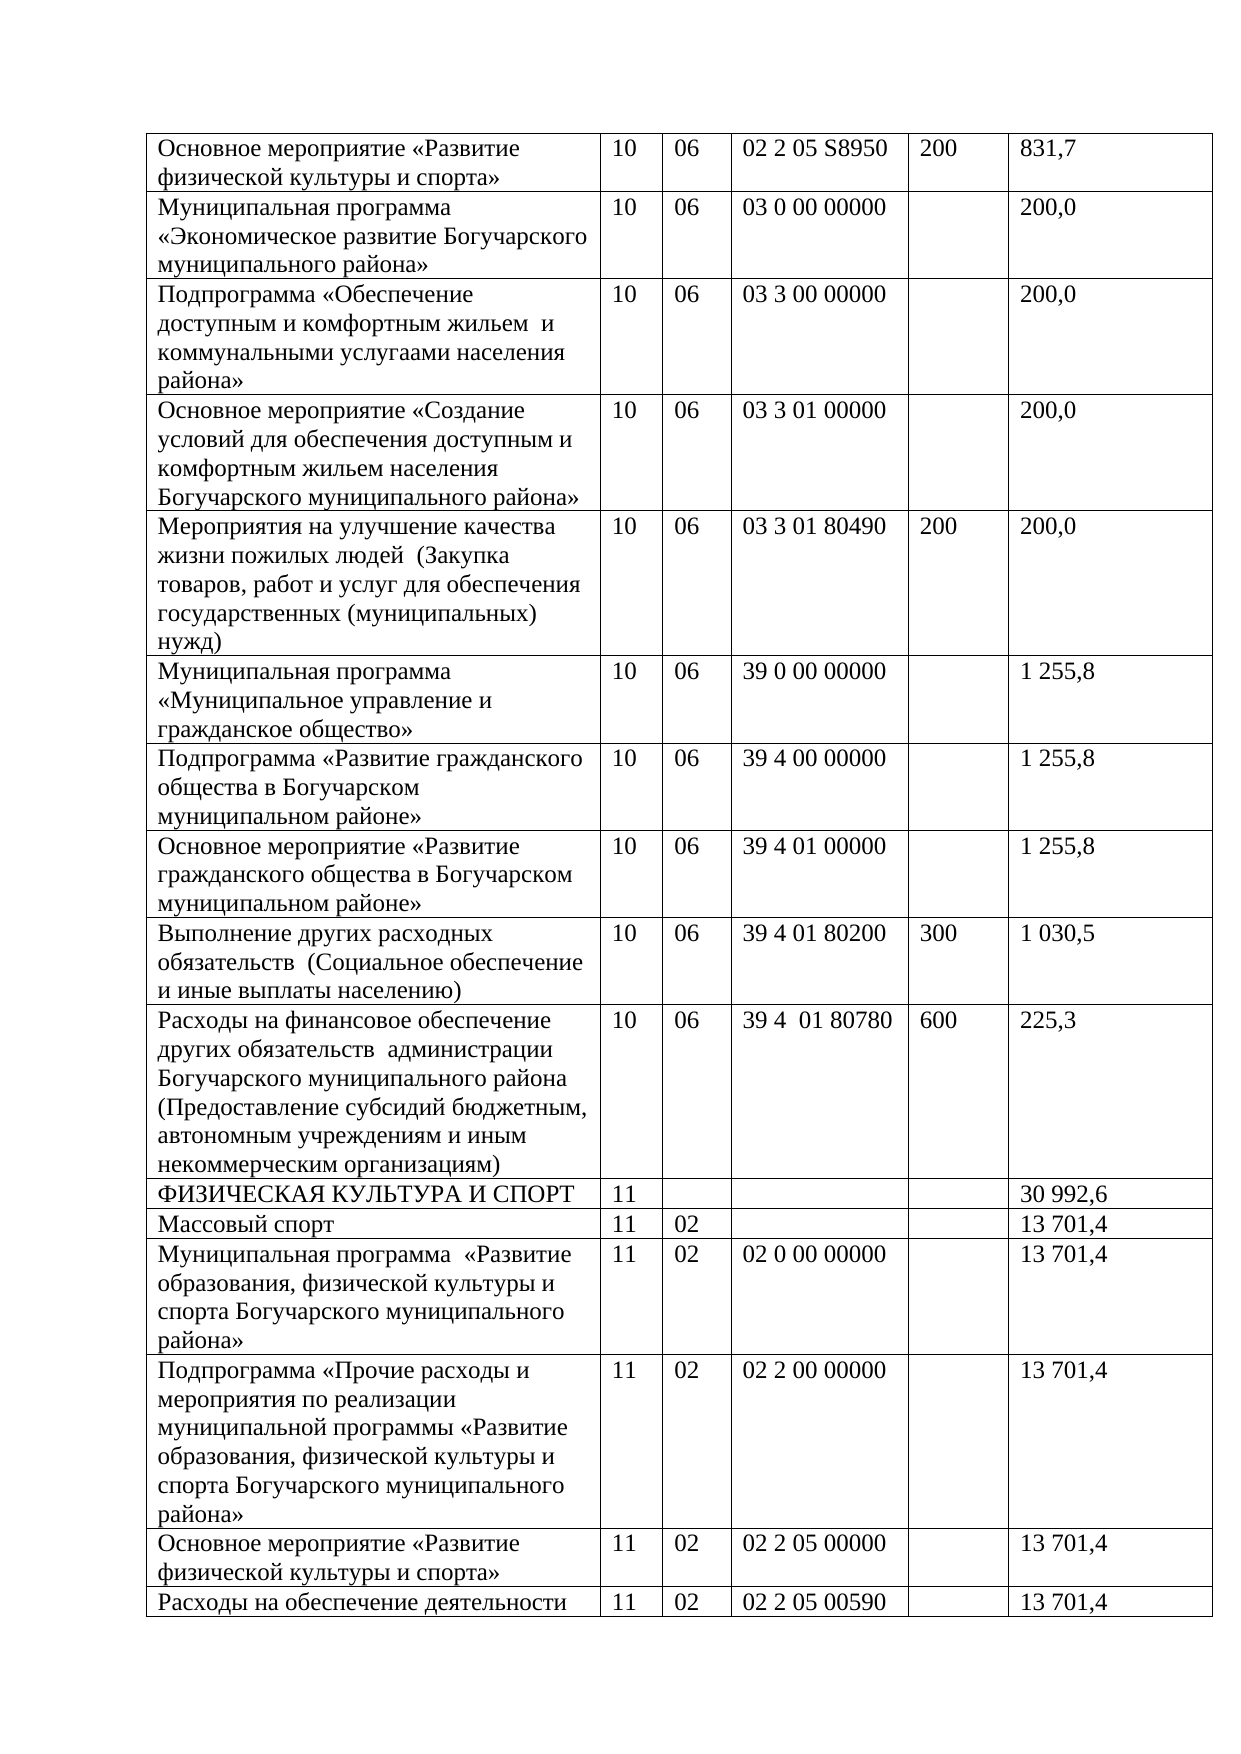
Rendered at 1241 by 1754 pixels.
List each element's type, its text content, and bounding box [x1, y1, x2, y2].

table_cell 10 [601, 279, 662, 394]
table_cell 1 255,8 [1009, 831, 1212, 917]
table_cell 06 [663, 192, 731, 278]
table_cell 600 [909, 1005, 1008, 1178]
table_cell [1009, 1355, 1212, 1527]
table_cell 10 [601, 1005, 662, 1178]
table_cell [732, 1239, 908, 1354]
table_cell 11 [601, 1179, 662, 1208]
table_cell 225,3 [1009, 1005, 1212, 1178]
table_cell [909, 1209, 1008, 1238]
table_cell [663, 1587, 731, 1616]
table_cell 06 [663, 1005, 731, 1178]
table_cell Подпрограмма «Развитие гражданского общества в Богучарском муниципальном районе» [147, 744, 600, 830]
table_cell 06 [663, 134, 731, 191]
table_cell 1 255,8 [1009, 656, 1212, 742]
table_cell 11 [601, 1209, 662, 1238]
table_cell ФИЗИЧЕСКАЯ КУЛЬТУРА И СПОРТ [147, 1179, 600, 1208]
table_cell Расходы на финансовое обеспечение других обязательств администрации Богучарского муниципального района (Предоставление субсидий бюджетным, автономным учреждениям и иным некоммерческим организациям) [147, 1005, 600, 1178]
table_cell Основное мероприятие «Создание условий для обеспечения доступным и комфортным жильем населения Богучарского муниципального района» [147, 395, 600, 510]
table_cell 200,0 [1009, 192, 1212, 278]
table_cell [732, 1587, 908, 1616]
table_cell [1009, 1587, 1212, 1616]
table_cell [909, 744, 1008, 830]
table_cell 300 [909, 918, 1008, 1004]
table_cell Муниципальная программа «Экономическое развитие Богучарского муниципального района» [147, 192, 600, 278]
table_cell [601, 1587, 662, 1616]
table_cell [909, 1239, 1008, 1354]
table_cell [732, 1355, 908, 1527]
table_cell 06 [663, 279, 731, 394]
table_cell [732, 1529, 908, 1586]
table_cell 1 030,5 [1009, 918, 1212, 1004]
table_cell 03 3 01 80490 [732, 511, 908, 655]
table_cell 10 [601, 831, 662, 917]
table_cell 10 [601, 192, 662, 278]
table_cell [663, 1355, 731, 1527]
table_cell 200 [909, 134, 1008, 191]
table_cell 30 992,6 [1009, 1179, 1212, 1208]
table_cell 03 0 00 00000 [732, 192, 908, 278]
table_cell [909, 192, 1008, 278]
table_cell [732, 1209, 908, 1238]
table_cell Основное мероприятие «Развитие гражданского общества в Богучарском муниципальном районе» [147, 831, 600, 917]
table_cell Выполнение других расходных обязательств (Социальное обеспечение и иные выплаты населению) [147, 918, 600, 1004]
table_cell 10 [601, 656, 662, 742]
table_cell 831,7 [1009, 134, 1212, 191]
table_cell 02 [663, 1209, 731, 1238]
table_cell 06 [663, 656, 731, 742]
table_cell 39 0 00 00000 [732, 656, 908, 742]
table_cell 11 [601, 1239, 662, 1354]
table_cell 1 255,8 [1009, 744, 1212, 830]
table_cell 06 [663, 918, 731, 1004]
table_cell 06 [663, 831, 731, 917]
table_cell [909, 656, 1008, 742]
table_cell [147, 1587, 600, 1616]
table_cell [909, 395, 1008, 510]
table_cell Массовый спорт [147, 1209, 600, 1238]
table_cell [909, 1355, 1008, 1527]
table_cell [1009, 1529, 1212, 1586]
table_cell Основное мероприятие «Развитие физической культуры и спорта» [147, 134, 600, 191]
table_cell 10 [601, 744, 662, 830]
table_cell Муниципальная программа «Развитие образования, физической культуры и спорта Богучарского муниципального района» [147, 1239, 600, 1354]
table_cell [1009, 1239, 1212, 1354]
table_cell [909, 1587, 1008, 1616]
table_cell [732, 1179, 908, 1208]
table_cell 39 4 01 80780 [732, 1005, 908, 1178]
table_cell 200,0 [1009, 395, 1212, 510]
table_cell 200,0 [1009, 279, 1212, 394]
table_cell 03 3 01 00000 [732, 395, 908, 510]
table_cell 13 701,4 [1009, 1209, 1212, 1238]
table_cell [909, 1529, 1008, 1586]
table_cell 10 [601, 395, 662, 510]
table_cell 39 4 01 00000 [732, 831, 908, 917]
table_cell Мероприятия на улучшение качества жизни пожилых людей (Закупка товаров, работ и услуг для обеспечения государственных (муниципальных) нужд) [147, 511, 600, 655]
table_cell [909, 1179, 1008, 1208]
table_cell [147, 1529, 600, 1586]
table_cell Подпрограмма «Обеспечение доступным и комфортным жильем и коммунальными услугаами населения района» [147, 279, 600, 394]
table_cell 06 [663, 395, 731, 510]
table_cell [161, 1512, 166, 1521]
table_cell 03 3 00 00000 [732, 279, 908, 394]
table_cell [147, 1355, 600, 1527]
table_cell [663, 1179, 731, 1208]
table_cell 10 [601, 918, 662, 1004]
table_cell 10 [601, 134, 662, 191]
table_cell 06 [663, 744, 731, 830]
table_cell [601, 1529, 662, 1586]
table_cell 06 [663, 511, 731, 655]
table_cell 39 4 01 80200 [732, 918, 908, 1004]
table_cell 200,0 [1009, 511, 1212, 655]
table_cell [909, 831, 1008, 917]
table_cell 02 [663, 1239, 731, 1354]
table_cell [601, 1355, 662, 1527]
table_cell 10 [601, 511, 662, 655]
table_cell 200 [909, 511, 1008, 655]
table_cell 02 2 05 S8950 [732, 134, 908, 191]
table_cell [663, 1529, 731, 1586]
table_cell Муниципальная программа «Муниципальное управление и гражданское общество» [147, 656, 600, 742]
table_cell 39 4 00 00000 [732, 744, 908, 830]
table_cell [909, 279, 1008, 394]
